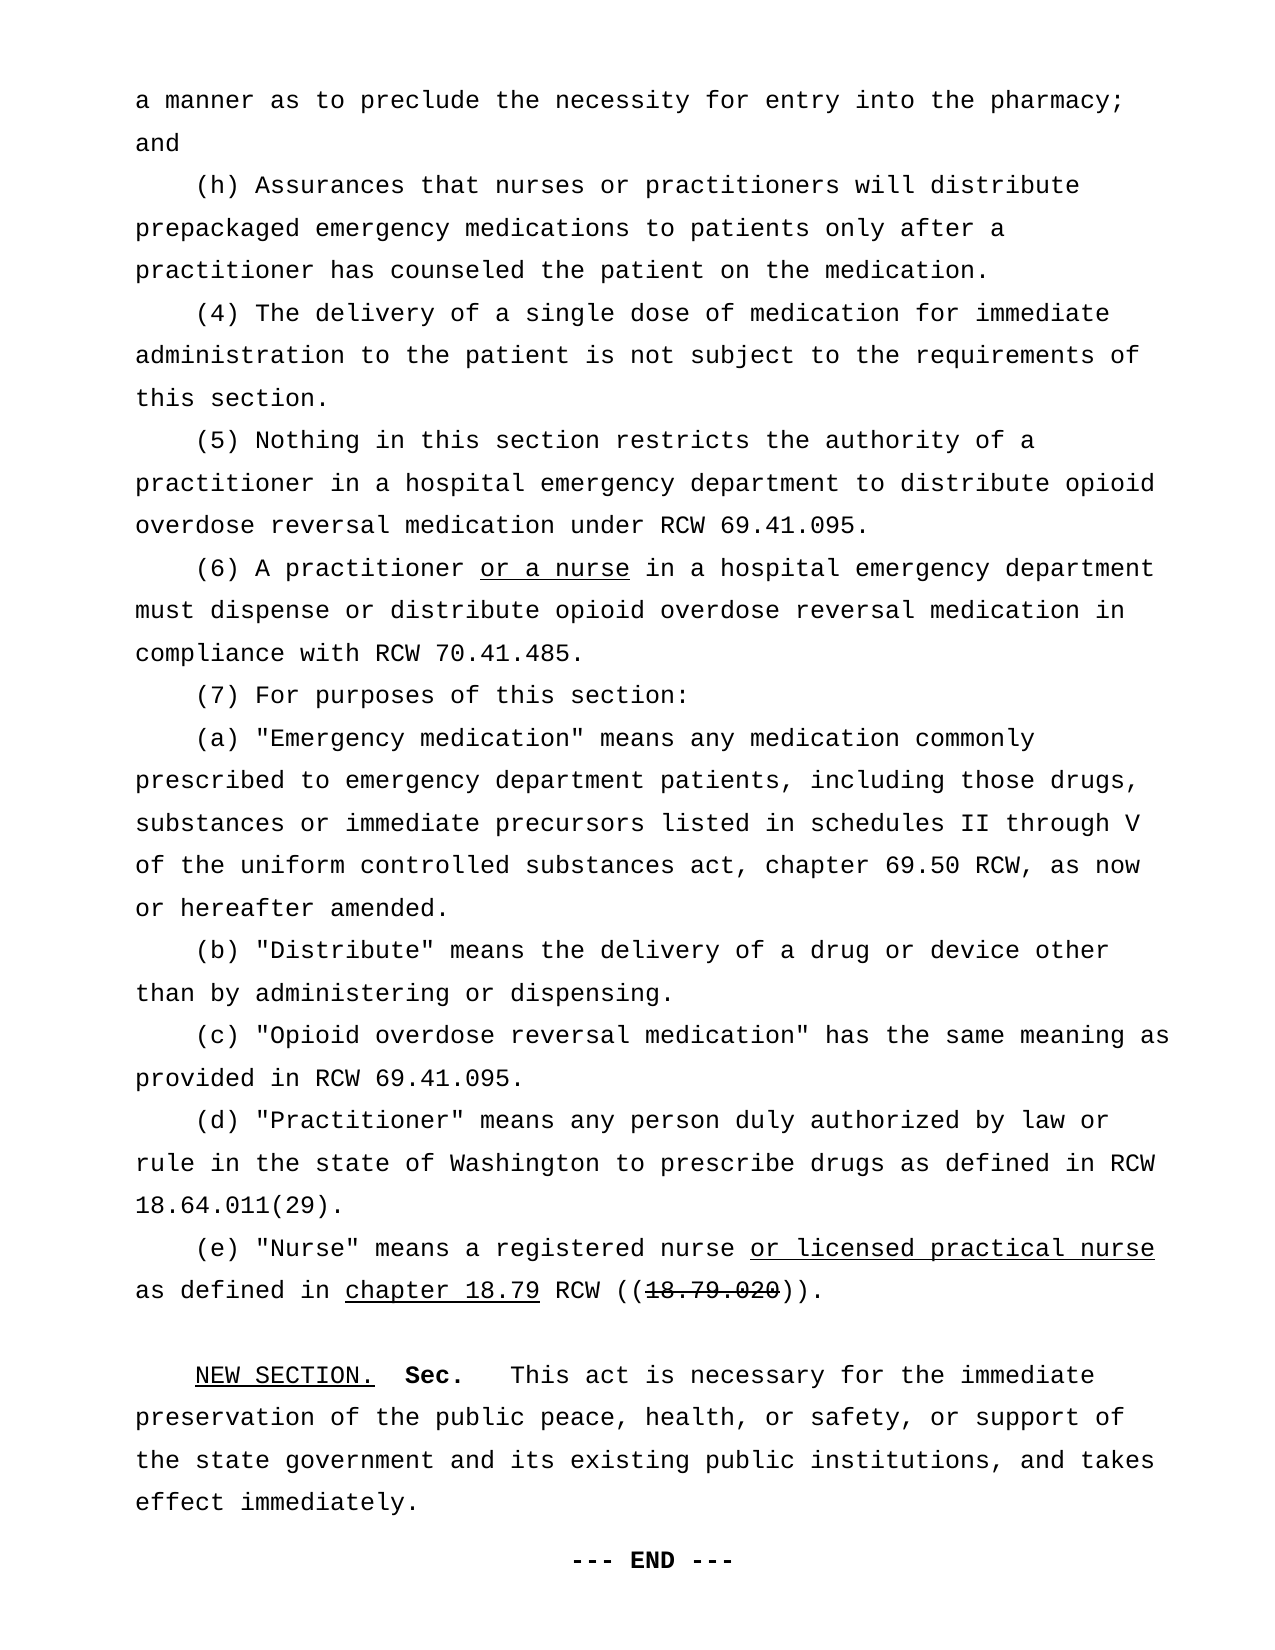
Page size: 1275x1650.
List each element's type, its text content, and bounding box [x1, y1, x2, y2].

text (h) Assurances that nurses or practitioners will distribute prepackaged emergency medications to patients only after a practitioner has counseled the patient on the medication. [135, 160, 1170, 287]
text (7) For purposes of this section: [135, 670, 1170, 712]
text NEW SECTION. Sec. This act is necessary for the immediate preservation of the public peace, health, or safety, or support of the state government and its existing public institutions, and takes effect immediately. [135, 1349, 1170, 1519]
text (e) "Nurse" means a registered nurse or licensed practical nurse as defined in chapter 18.79 RCW ((18.79.020)). [135, 1222, 1170, 1307]
text --- END --- [135, 1547, 1170, 1576]
text (4) The delivery of a single dose of medication for immediate administration to the patient is not subject to the requirements of this section. [135, 287, 1170, 415]
text (5) Nothing in this section restricts the authority of a practitioner in a hospital emergency department to distribute opioid overdose reversal medication under RCW 69.41.095. [135, 415, 1170, 542]
text (b) "Distribute" means the delivery of a drug or device other than by administering or dispensing. [135, 925, 1170, 1010]
text (6) A practitioner or a nurse in a hospital emergency department must dispense or distribute opioid overdose reversal medication in compliance with RCW 70.41.485. [135, 542, 1170, 670]
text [135, 75, 1170, 160]
text (a) "Emergency medication" means any medication commonly prescribed to emergency department patients, including those drugs, substances or immediate precursors listed in schedules II through V of the uniform controlled substances act, chapter 69.50 RCW, as now or hereafter amended. [135, 712, 1170, 925]
text (c) "Opioid overdose reversal medication" has the same meaning as provided in RCW 69.41.095. [135, 1010, 1170, 1095]
text (d) "Practitioner" means any person duly authorized by law or rule in the state of Washington to prescribe drugs as defined in RCW 18.64.011(29). [135, 1095, 1170, 1222]
